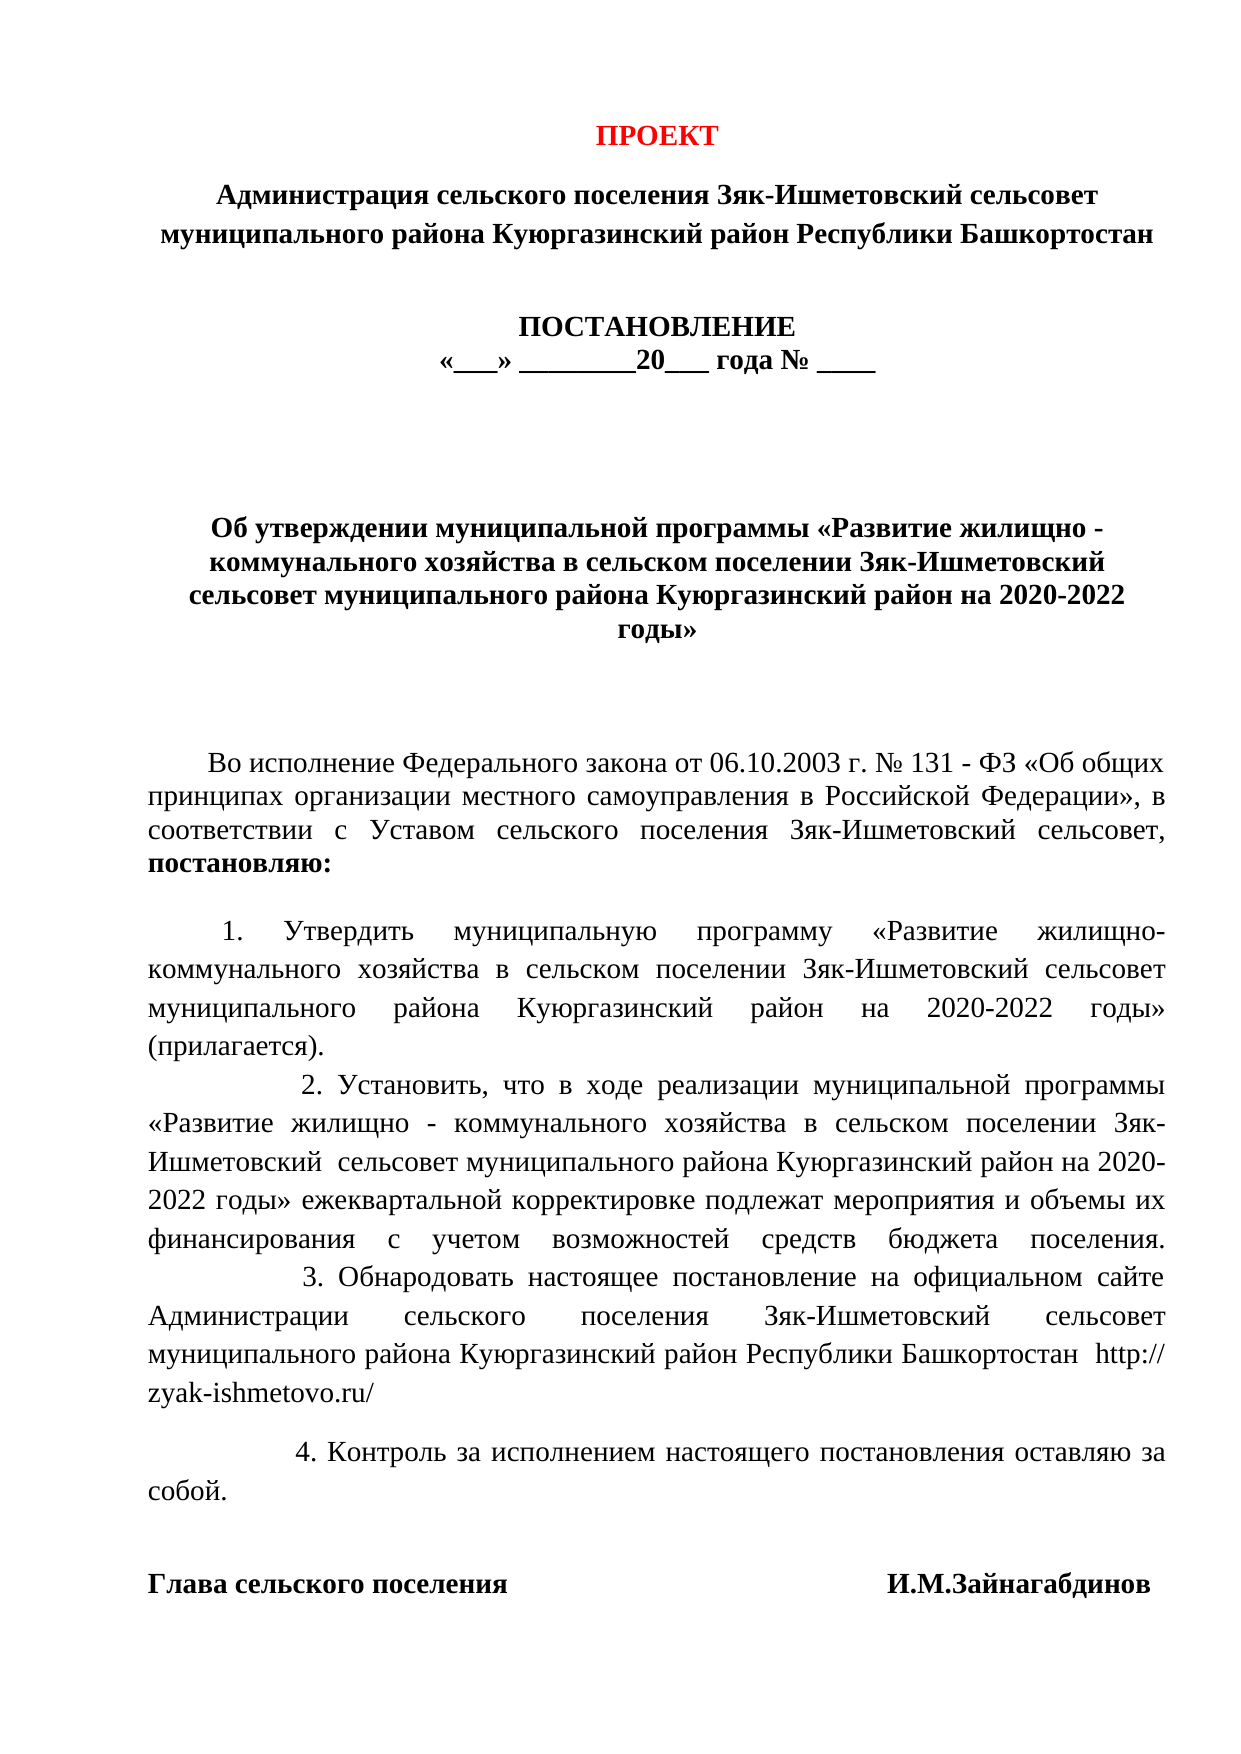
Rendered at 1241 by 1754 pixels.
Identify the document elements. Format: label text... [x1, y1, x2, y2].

text ПОСТАНОВЛЕНИЕ [148, 309, 1167, 342]
text «___» ________20___ года № ____ [148, 342, 1167, 376]
text 1. Утвердить муниципальную программу «Развитие жилищно-коммунального хозяйства в сельском поселении Зяк-Ишметовский сельсовет муниципального района Куюргазинский район на 2020-2022 годы» (прилагается). 2. Установить, что в ходе реализации муниципальной программы «Развитие жилищно - коммунального хозяйства в сельском поселении Зяк-Ишметовский сельсовет муниципального района Куюргазинский район на 2020-2022 годы» ежеквартальной корректировке подлежат мероприятия и объемы их финансирования с учетом возможностей средств бюджета поселения. 3. Обнародовать настоящее постановление на официальном сайте Администрации сельского поселения Зяк-Ишметовский сельсовет муниципального района Куюргазинский район Республики Башкортостан http:// zyak-ishmetovo.ru/ [148, 913, 1167, 1409]
text Глава сельского поселения И.М.Зайнагабдинов [148, 1566, 1167, 1599]
text Во исполнение Федерального закона от 06.10.2003 г. № 131 - ФЗ «Об общих принципах организации местного самоуправления в Российской Федерации», в соответствии с Уставом сельского поселения Зяк-Ишметовский сельсовет, постановляю: [148, 745, 1167, 879]
text 4. Контроль за исполнением настоящего постановления оставляю за собой. [148, 1434, 1167, 1507]
text Об утверждении муниципальной программы «Развитие жилищно - коммунального хозяйства в сельском поселении Зяк-Ишметовский сельсовет муниципального района Куюргазинский район на 2020-2022 годы» [148, 510, 1167, 644]
text ПРОЕКТ [148, 118, 1167, 152]
text Администрация сельского поселения Зяк-Ишметовский сельсовет муниципального района Куюргазинский район Республики Башкортостан [148, 177, 1167, 249]
